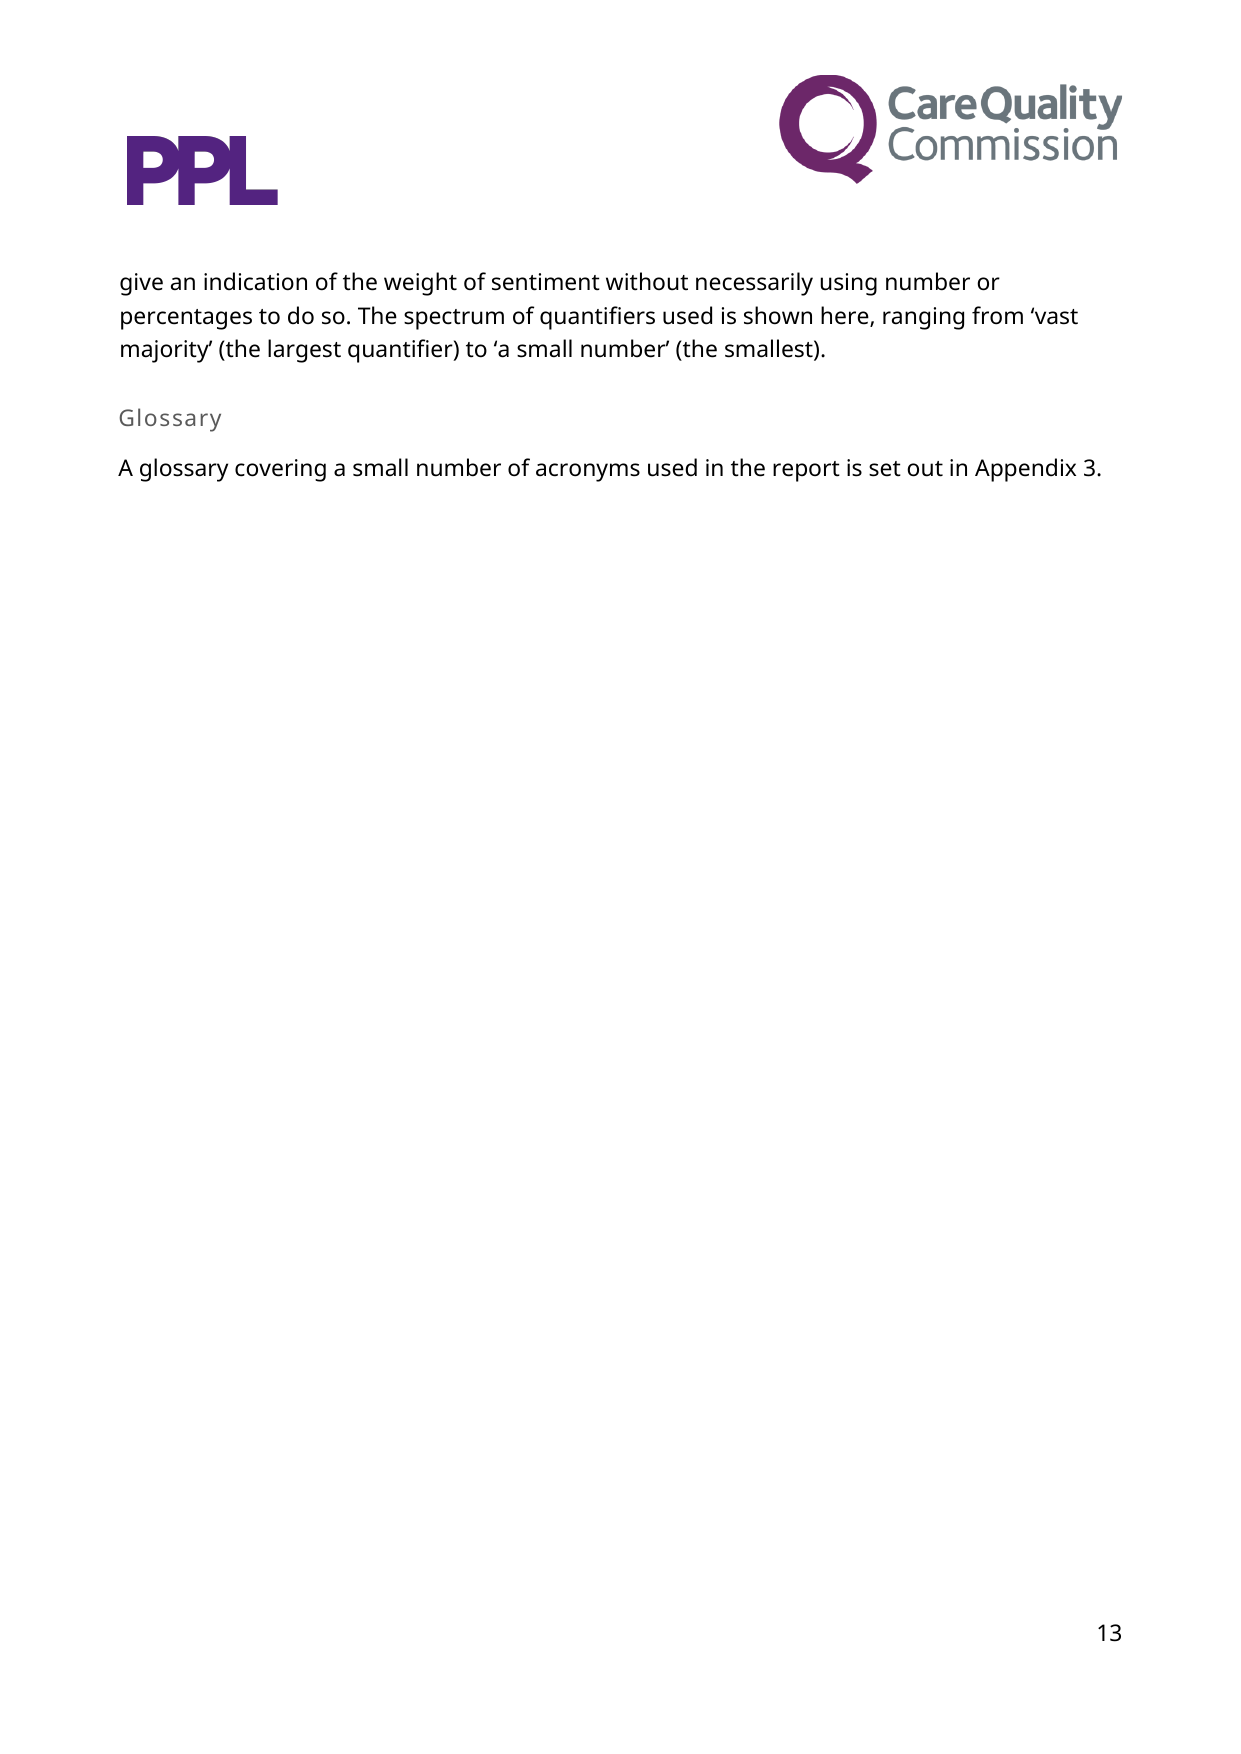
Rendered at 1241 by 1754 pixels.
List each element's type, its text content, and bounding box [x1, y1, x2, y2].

picture [779, 75, 1123, 184]
picture [127, 136, 278, 205]
subtitle Glossary [118, 401, 1122, 433]
text A glossary covering a small number of acronyms used in the report is set out in Appendix 3. [118, 452, 1122, 483]
